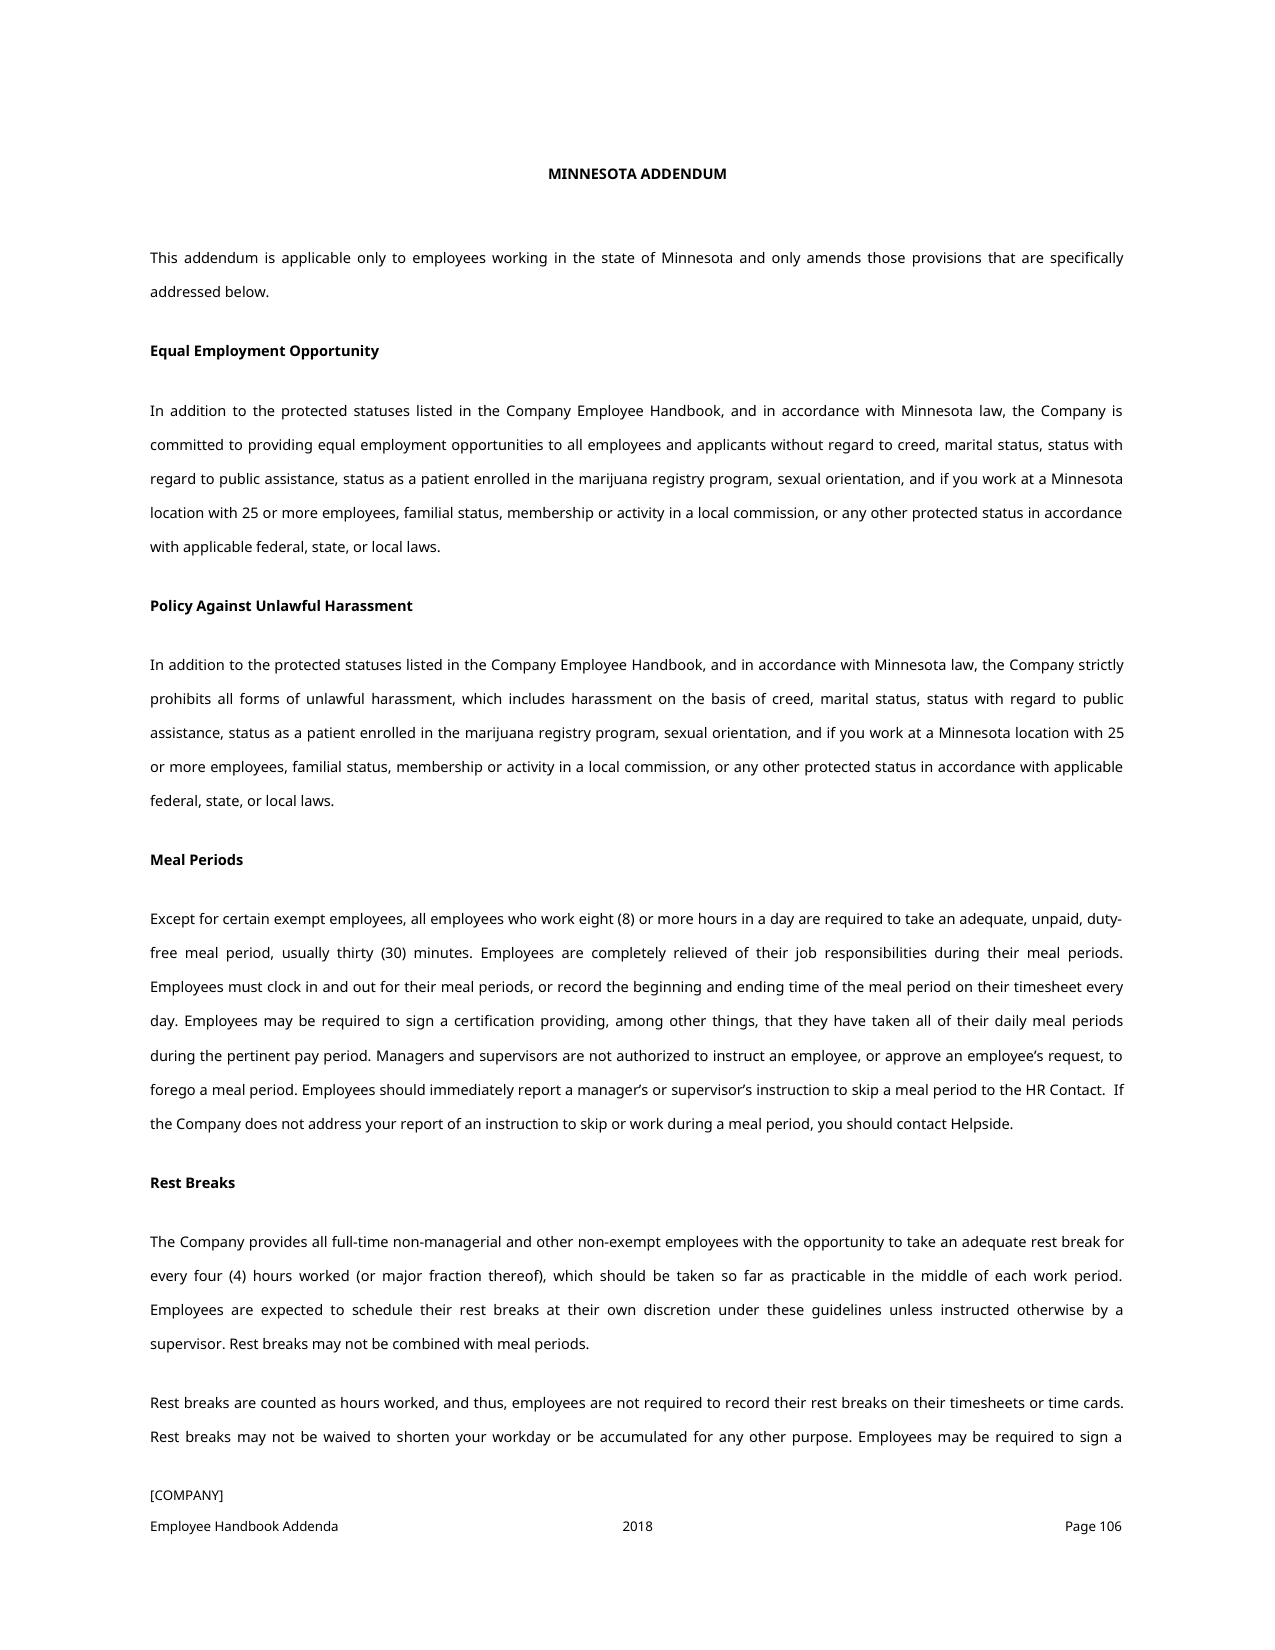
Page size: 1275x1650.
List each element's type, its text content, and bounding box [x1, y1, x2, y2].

text In addition to the protected statuses listed in the Company Employee Handbook, and in accordance with Minnesota law, the Company is committed to providing equal employment opportunities to all employees and applicants without regard to creed, marital status, status with regard to public assistance, status as a patient enrolled in the marijuana registry program, sexual orientation, and if you work at a Minnesota location with 25 or more employees, familial status, membership or activity in a local commission, or any other protected status in accordance with applicable federal, state, or local laws. [150, 386, 1125, 557]
text Meal Periods [150, 836, 1125, 870]
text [150, 1379, 1125, 1447]
text MINNESOTA ADDENDUM [150, 150, 1125, 184]
text The Company provides all full-time non-managerial and other non-exempt employees with the opportunity to take an adequate rest break for every four (4) hours worked (or major fraction thereof), which should be taken so far as practicable in the middle of each work period. Employees are expected to schedule their rest breaks at their own discretion under these guidelines unless instructed otherwise by a supervisor. Rest breaks may not be combined with meal periods. [150, 1217, 1125, 1354]
text Equal Employment Opportunity [150, 327, 1125, 361]
text Except for certain exempt employees, all employees who work eight (8) or more hours in a day are required to take an adequate, unpaid, duty-free meal period, usually thirty (30) minutes. Employees are completely relieved of their job responsibilities during their meal periods. Employees must clock in and out for their meal periods, or record the beginning and ending time of the meal period on their timesheet every day. Employees may be required to sign a certification providing, among other things, that they have taken all of their daily meal periods during the pertinent pay period. Managers and supervisors are not authorized to instruct an employee, or approve an employee’s request, to forego a meal period. Employees should immediately report a manager’s or supervisor’s instruction to skip a meal period to the HR Contact. If the Company does not address your report of an instruction to skip or work during a meal period, you should contact Helpside. [150, 895, 1125, 1133]
text Rest Breaks [150, 1158, 1125, 1192]
text This addendum is applicable only to employees working in the state of Minnesota and only amends those provisions that are specifically addressed below. [150, 234, 1125, 302]
text In addition to the protected statuses listed in the Company Employee Handbook, and in accordance with Minnesota law, the Company strictly prohibits all forms of unlawful harassment, which includes harassment on the basis of creed, marital status, status with regard to public assistance, status as a patient enrolled in the marijuana registry program, sexual orientation, and if you work at a Minnesota location with 25 or more employees, familial status, membership or activity in a local commission, or any other protected status in accordance with applicable federal, state, or local laws. [150, 641, 1125, 811]
text Policy Against Unlawful Harassment [150, 582, 1125, 616]
